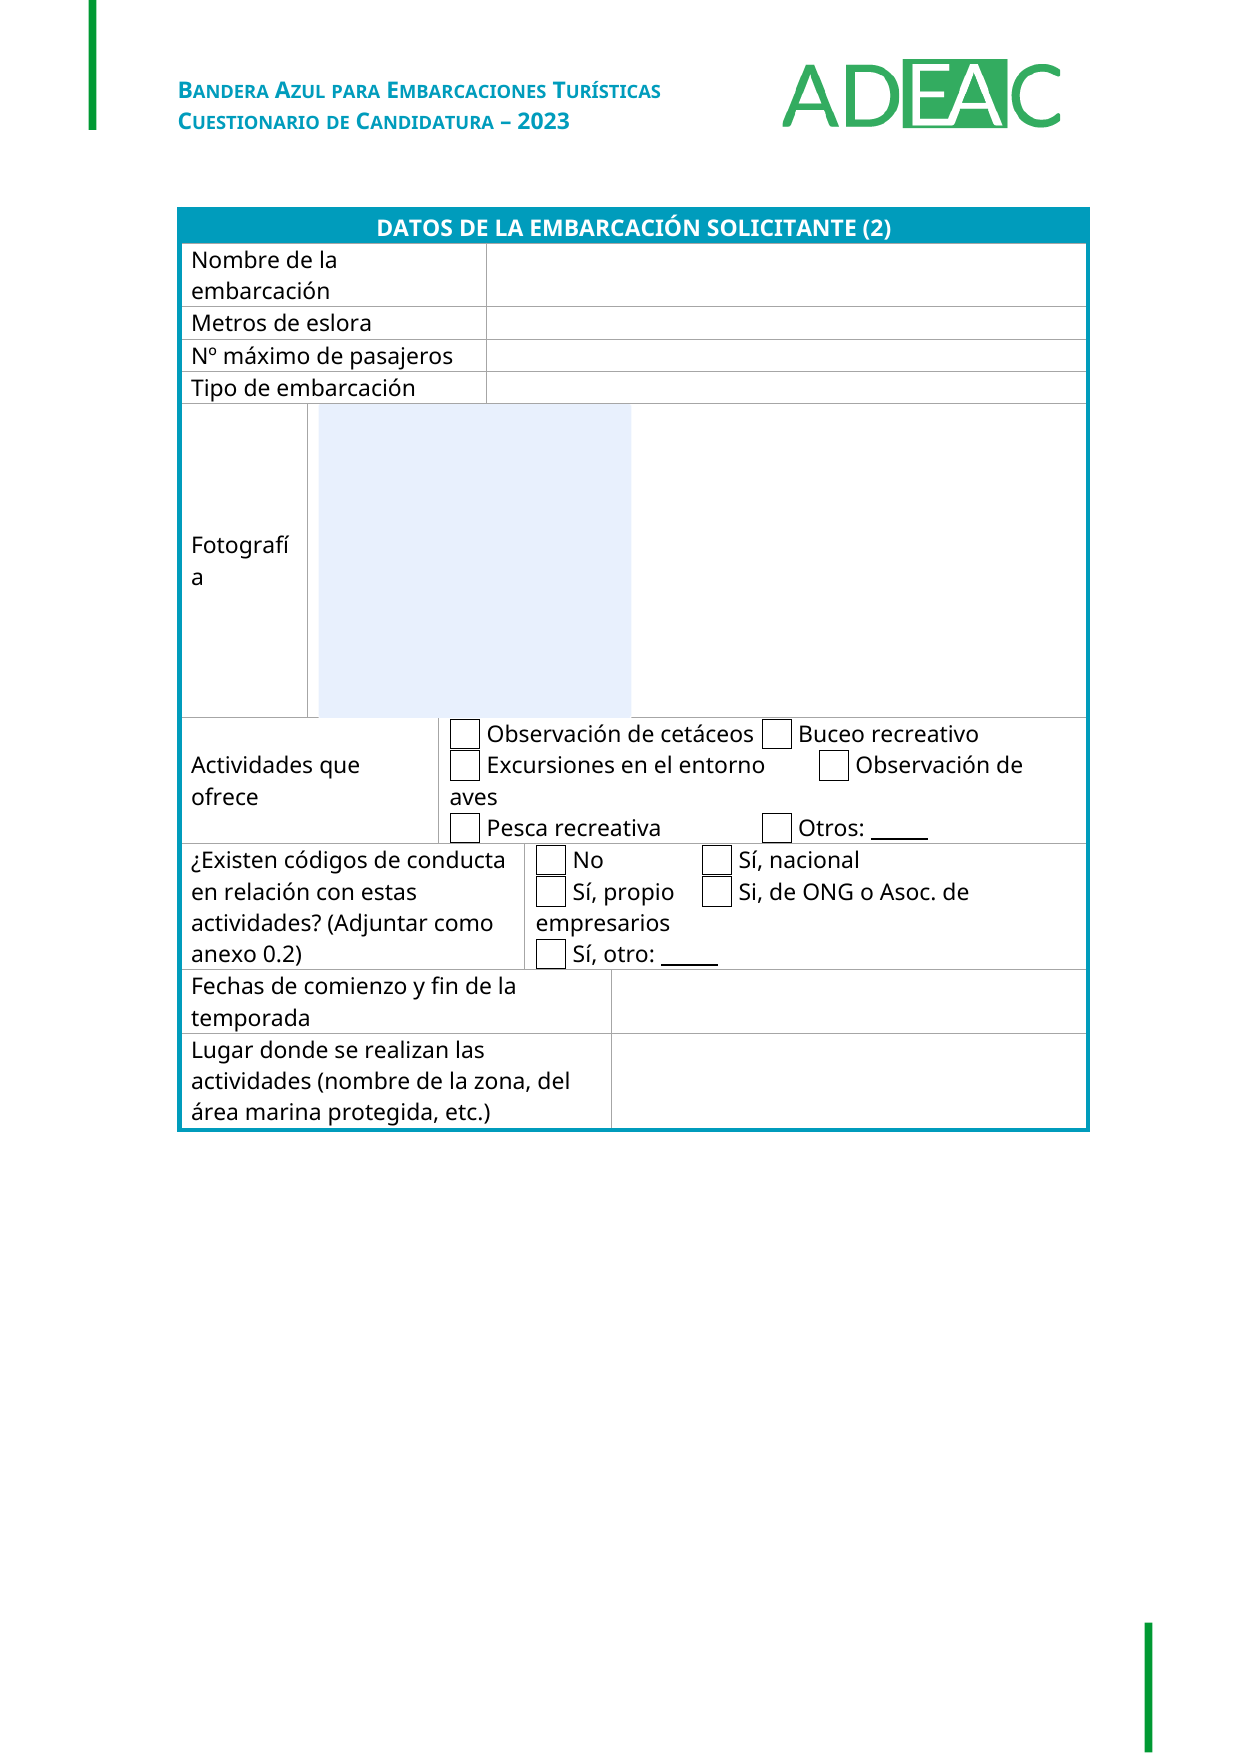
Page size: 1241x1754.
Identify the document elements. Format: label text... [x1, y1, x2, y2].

table_cell [487, 307, 1086, 338]
table_header DATOS DE LA EMBARCACIÓN SOLICITANTE (2) [182, 212, 1086, 243]
table_cell Nombre de la embarcación [182, 244, 486, 306]
table_cell [612, 970, 1086, 1033]
table_cell Fechas de comienzo y fin de la temporada [182, 970, 611, 1033]
table_cell Nº máximo de pasajeros [182, 340, 486, 371]
picture [781, 59, 1060, 128]
table_cell Lugar donde se realizan las actividades (nombre de la zona, del área marina protegida, etc.) [182, 1034, 611, 1128]
table_cell [487, 244, 1086, 306]
table_cell Actividades que ofrece [182, 718, 438, 843]
table_cell ¿Existen códigos de conducta en relación con estas actividades? (Adjuntar como anexo 0.2) [182, 844, 524, 969]
table_cell No Sí, nacional Sí, propio Si, de ONG o Asoc. de empresarios Sí, otro: [525, 844, 1086, 969]
table_cell [487, 340, 1086, 371]
table_cell [612, 1034, 1086, 1128]
table_cell Tipo de embarcación [182, 372, 486, 403]
picture [318, 404, 632, 718]
table_cell Metros de eslora [182, 307, 486, 338]
table_cell [487, 372, 1086, 403]
table_cell Observación de cetáceos Buceo recreativo Excursiones en el entorno Observación de aves Pesca recreativa Otros: [439, 718, 1086, 843]
table_cell Fotografía [182, 404, 307, 717]
